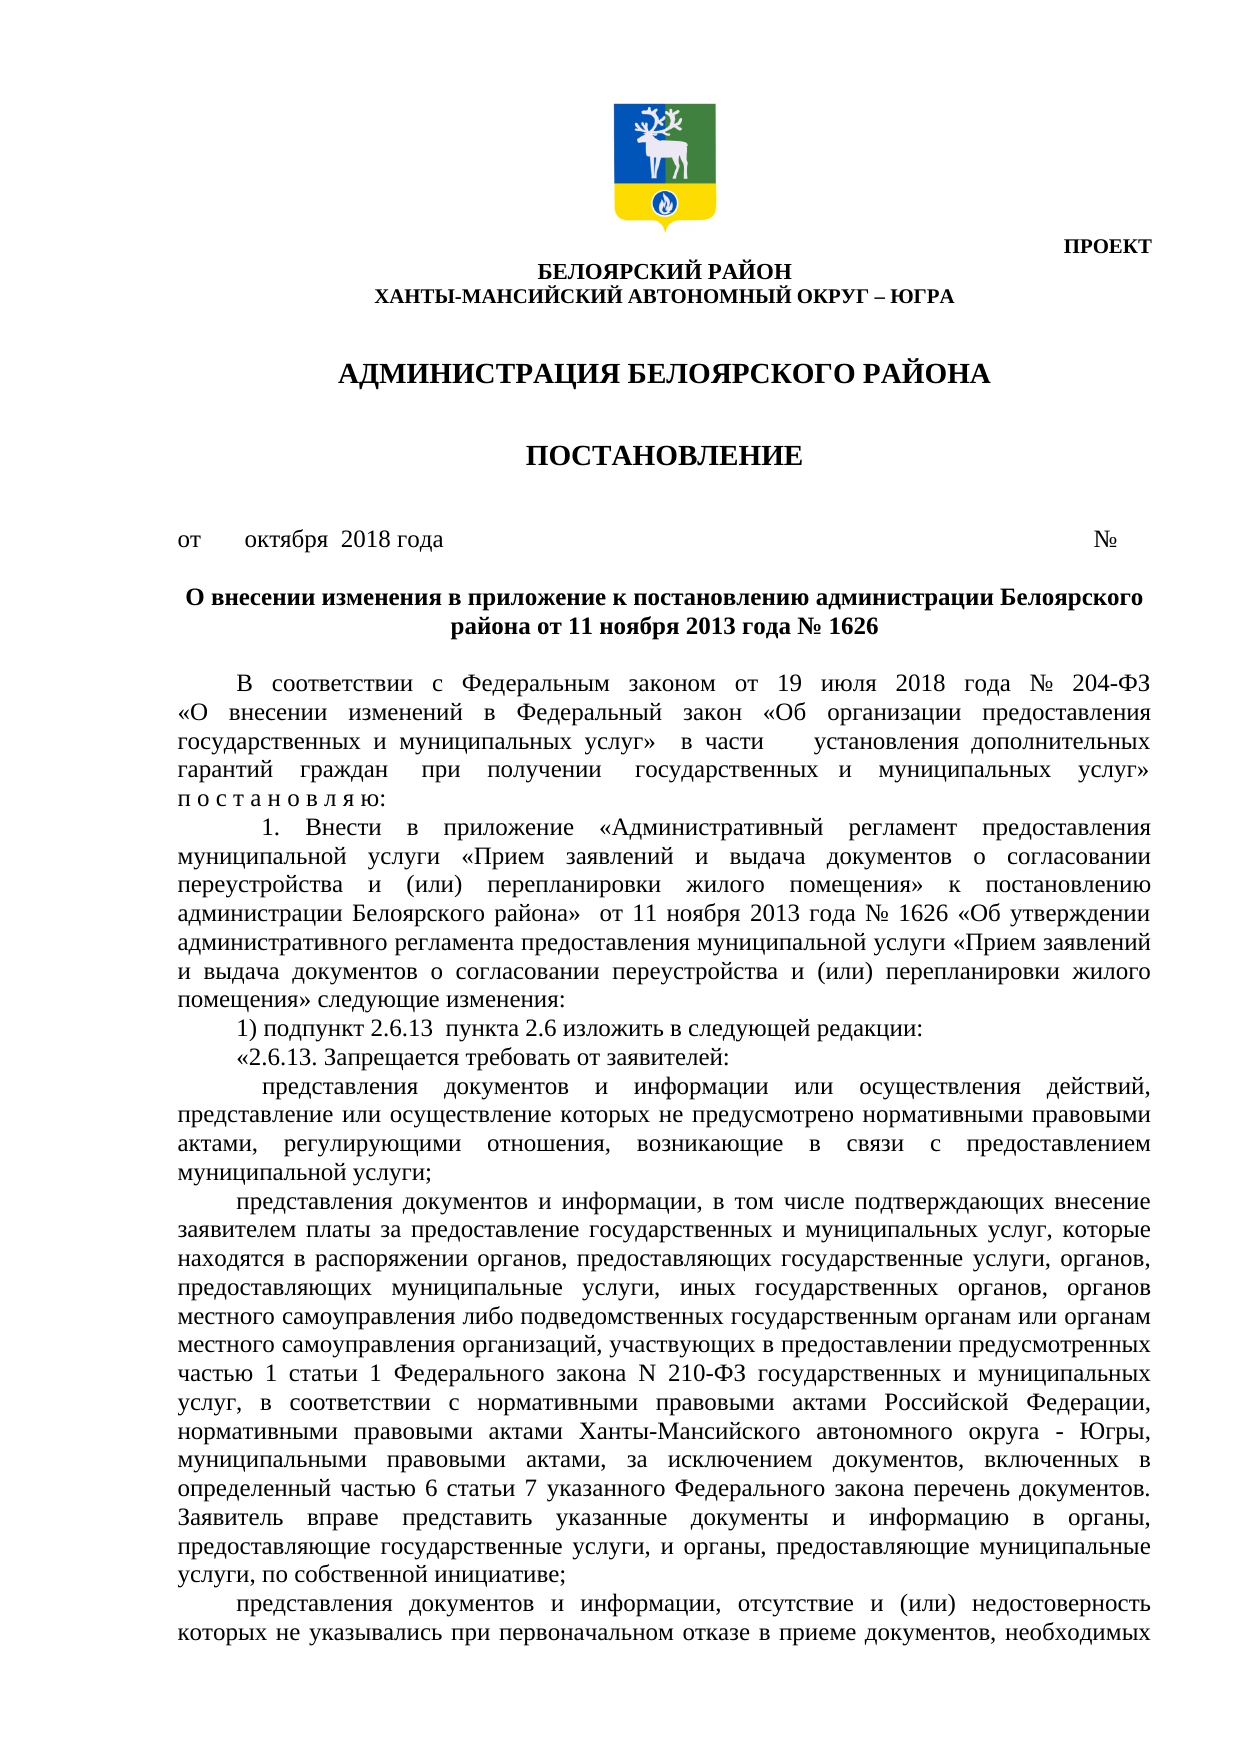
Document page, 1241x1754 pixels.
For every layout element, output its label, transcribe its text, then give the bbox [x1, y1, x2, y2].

text О внесении изменения в приложение к постановлению администрации Белоярского района от 11 ноября 2013 года № 1626 [177, 582, 1152, 639]
text 1. Внести в приложение «Административный регламент предоставления муниципальной услуги «Прием заявлений и выдача документов о согласовании переустройства и (или) перепланировки жилого помещения» к постановлению администрации Белоярского района» от 11 ноября 2013 года № 1626 «Об утверждении административного регламента предоставления муниципальной услуги «Прием заявлений и выдача документов о согласовании переустройства и (или) перепланировки жилого помещения» следующие изменения: [177, 812, 1152, 1013]
text ПРОЕКТ [177, 234, 1152, 258]
text В соответствии с Федеральным законом от 19 июля 2018 года № 204-ФЗ «О внесении изменений в Федеральный закон «Об организации предоставления государственных и муниципальных услуг» в части установления дополнительных гарантий граждан при получении государственных и муниципальных услуг» п о с т а н о в л я ю: [177, 668, 1152, 812]
text представления документов и информации или осуществления действий, представление или осуществление которых не предусмотрено нормативными правовыми актами, регулирующими отношения, возникающие в связи с предоставлением муниципальной услуги; [177, 1071, 1152, 1186]
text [177, 1588, 1152, 1646]
text «2.6.13. Запрещается требовать от заявителей: [177, 1042, 1152, 1071]
text от октября 2018 года № [177, 524, 1152, 553]
text БЕЛОЯРСКИЙ РАЙОН [177, 258, 1152, 284]
subtitle ПОСТАНОВЛЕНИЕ [177, 438, 1152, 472]
text 1) подпункт 2.6.13 пункта 2.6 изложить в следующей редакции: [177, 1013, 1152, 1042]
subtitle ХАНТЫ-МАНСИЙСКИЙ АВТОНОМНЫЙ ОКРУГ – ЮГРА [177, 284, 1152, 308]
text представления документов и информации, в том числе подтверждающих внесение заявителем платы за предоставление государственных и муниципальных услуг, которые находятся в распоряжении органов, предоставляющих государственные услуги, органов, предоставляющих муниципальные услуги, иных государственных органов, органов местного самоуправления либо подведомственных государственным органам или органам местного самоуправления организаций, участвующих в предоставлении предусмотренных частью 1 статьи 1 Федерального закона N 210-ФЗ государственных и муниципальных услуг, в соответствии с нормативными правовыми актами Российской Федерации, нормативными правовыми актами Ханты-Мансийского автономного округа - Югры, муниципальными правовыми актами, за исключением документов, включенных в определенный частью 6 статьи 7 указанного Федерального закона перечень документов. Заявитель вправе представить указанные документы и информацию в органы, предоставляющие государственные услуги, и органы, предоставляющие муниципальные услуги, по собственной инициативе; [177, 1186, 1152, 1588]
subtitle АДМИНИСТРАЦИЯ БЕЛОЯРСКОГО РАЙОНА [177, 357, 1152, 390]
picture [611, 88, 718, 234]
